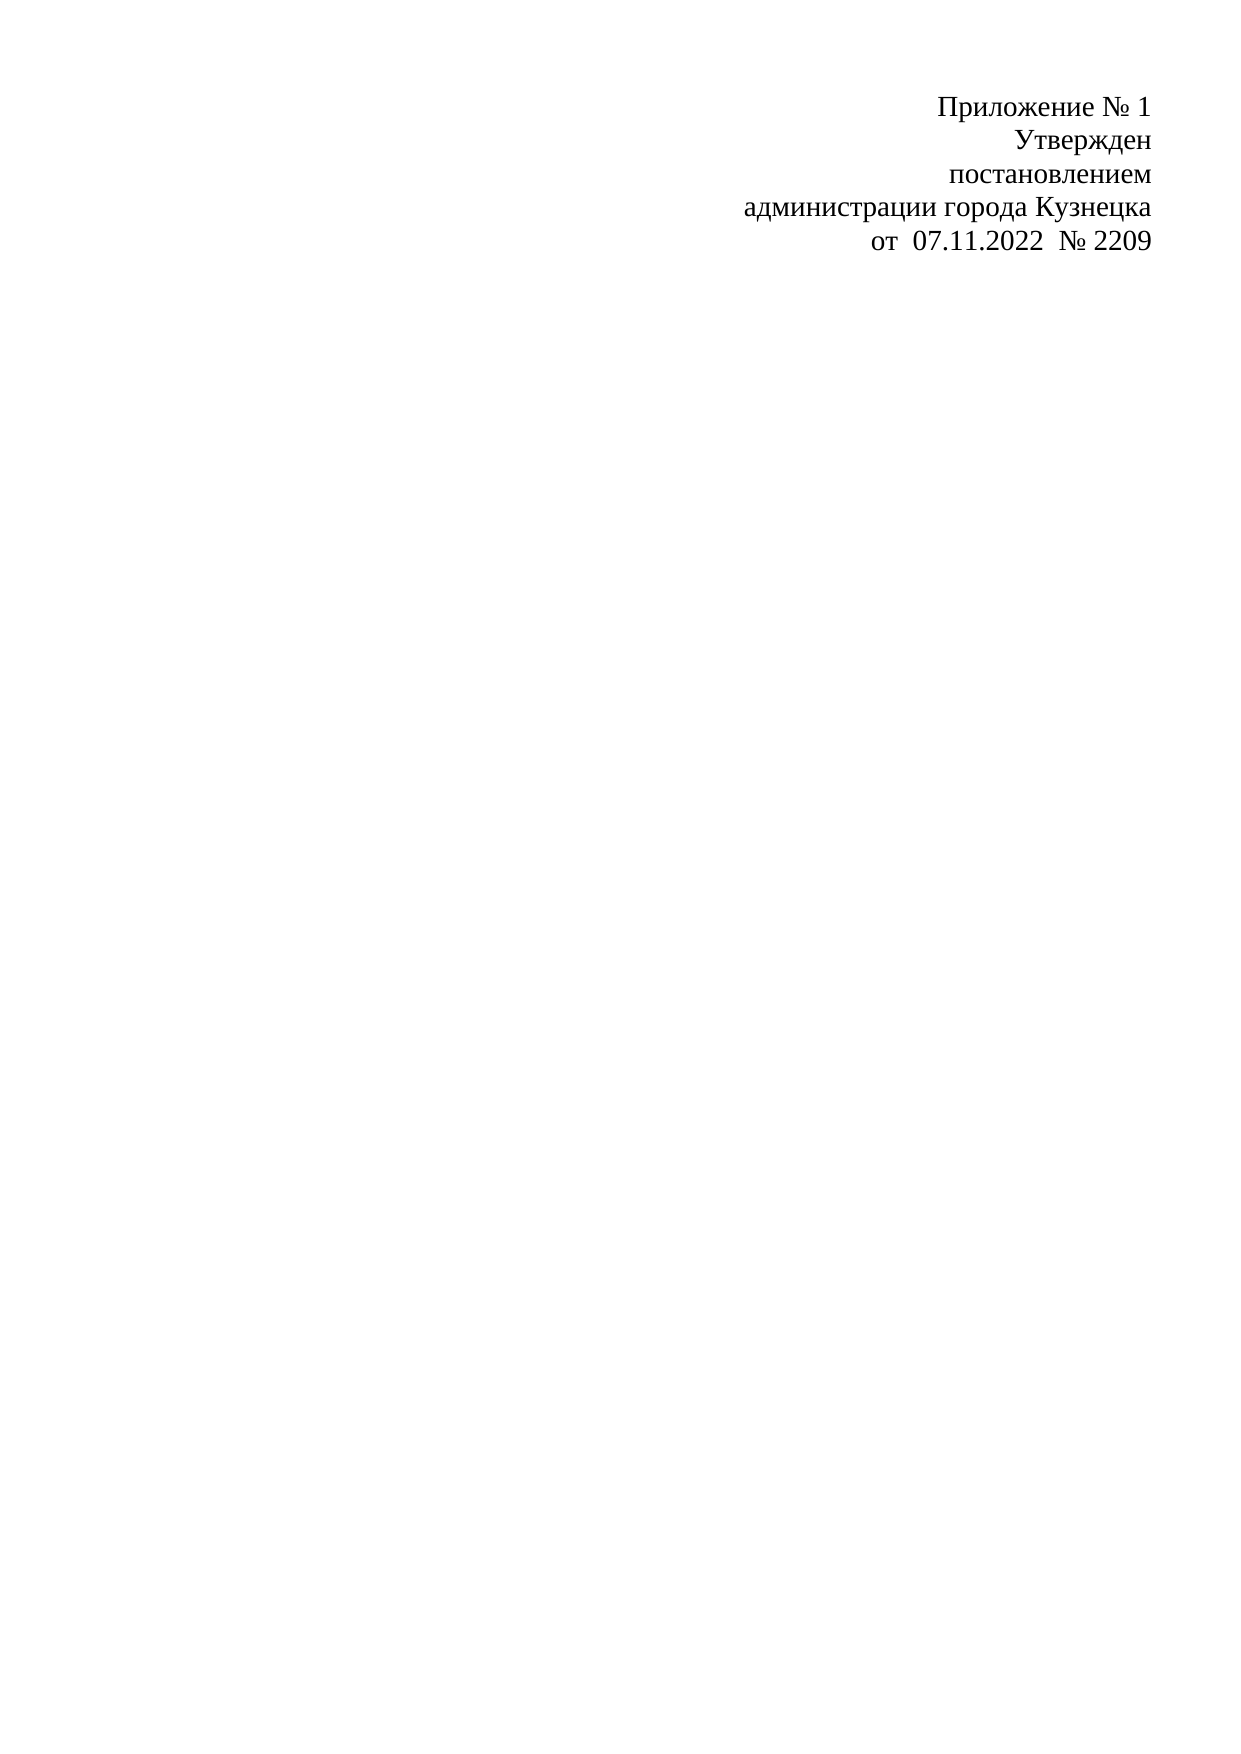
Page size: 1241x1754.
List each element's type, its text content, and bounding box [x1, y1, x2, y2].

text Утвержден [177, 122, 1152, 156]
text администрации города Кузнецка [177, 189, 1152, 223]
text от 07.11.2022 № 2209 [177, 223, 1152, 256]
text Приложение № 1 [177, 89, 1152, 122]
text постановлением [177, 156, 1152, 189]
